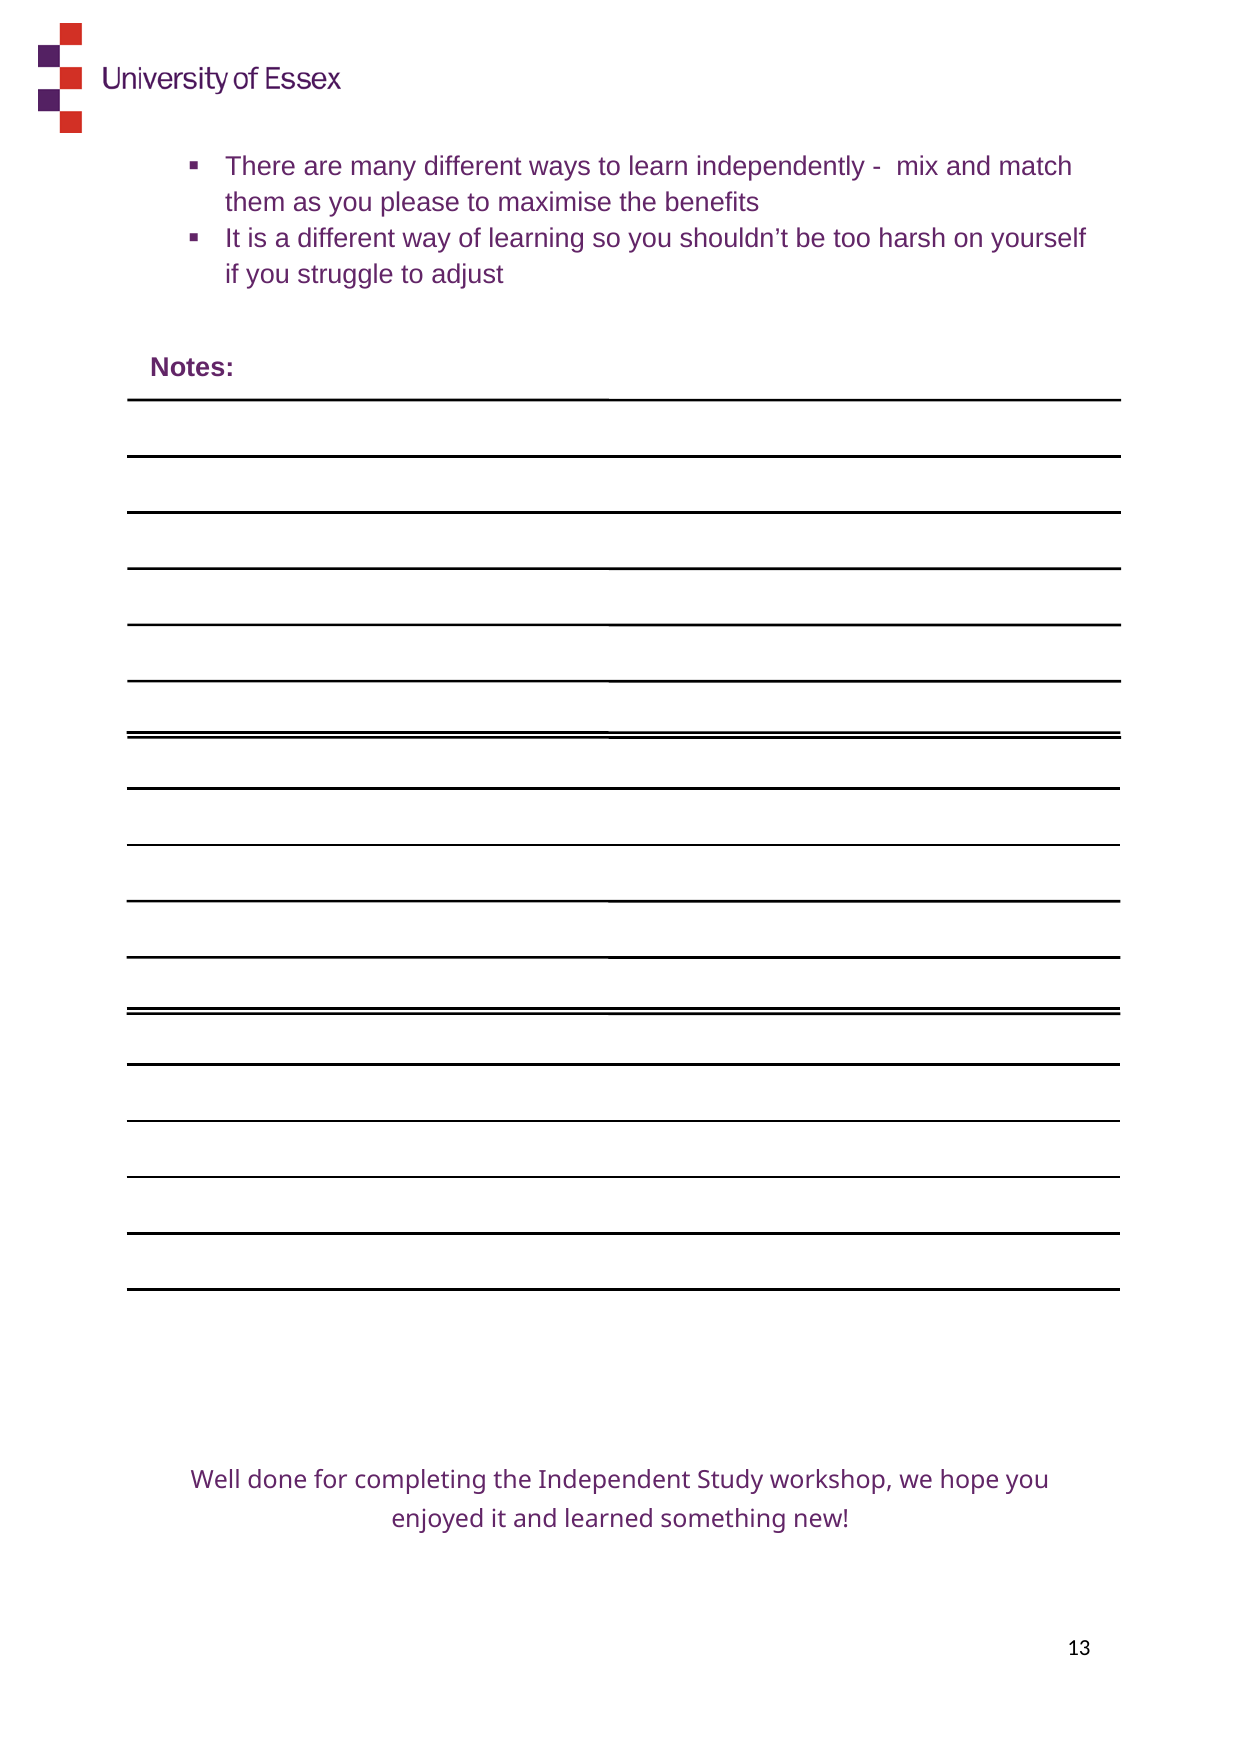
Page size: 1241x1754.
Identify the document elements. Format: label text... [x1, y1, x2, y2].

text Well done for completing the Independent Study workshop, we hope you enjoyed it and learned something new! [150, 1462, 1090, 1535]
picture [1, 18, 375, 137]
text Notes: [150, 351, 1090, 382]
list There are many different ways to learn independently - mix and match them as you please to maximise the benefits [187, 150, 1090, 217]
list It is a different way of learning so you shouldn’t be too harsh on yourself if you struggle to adjust [187, 222, 1090, 289]
